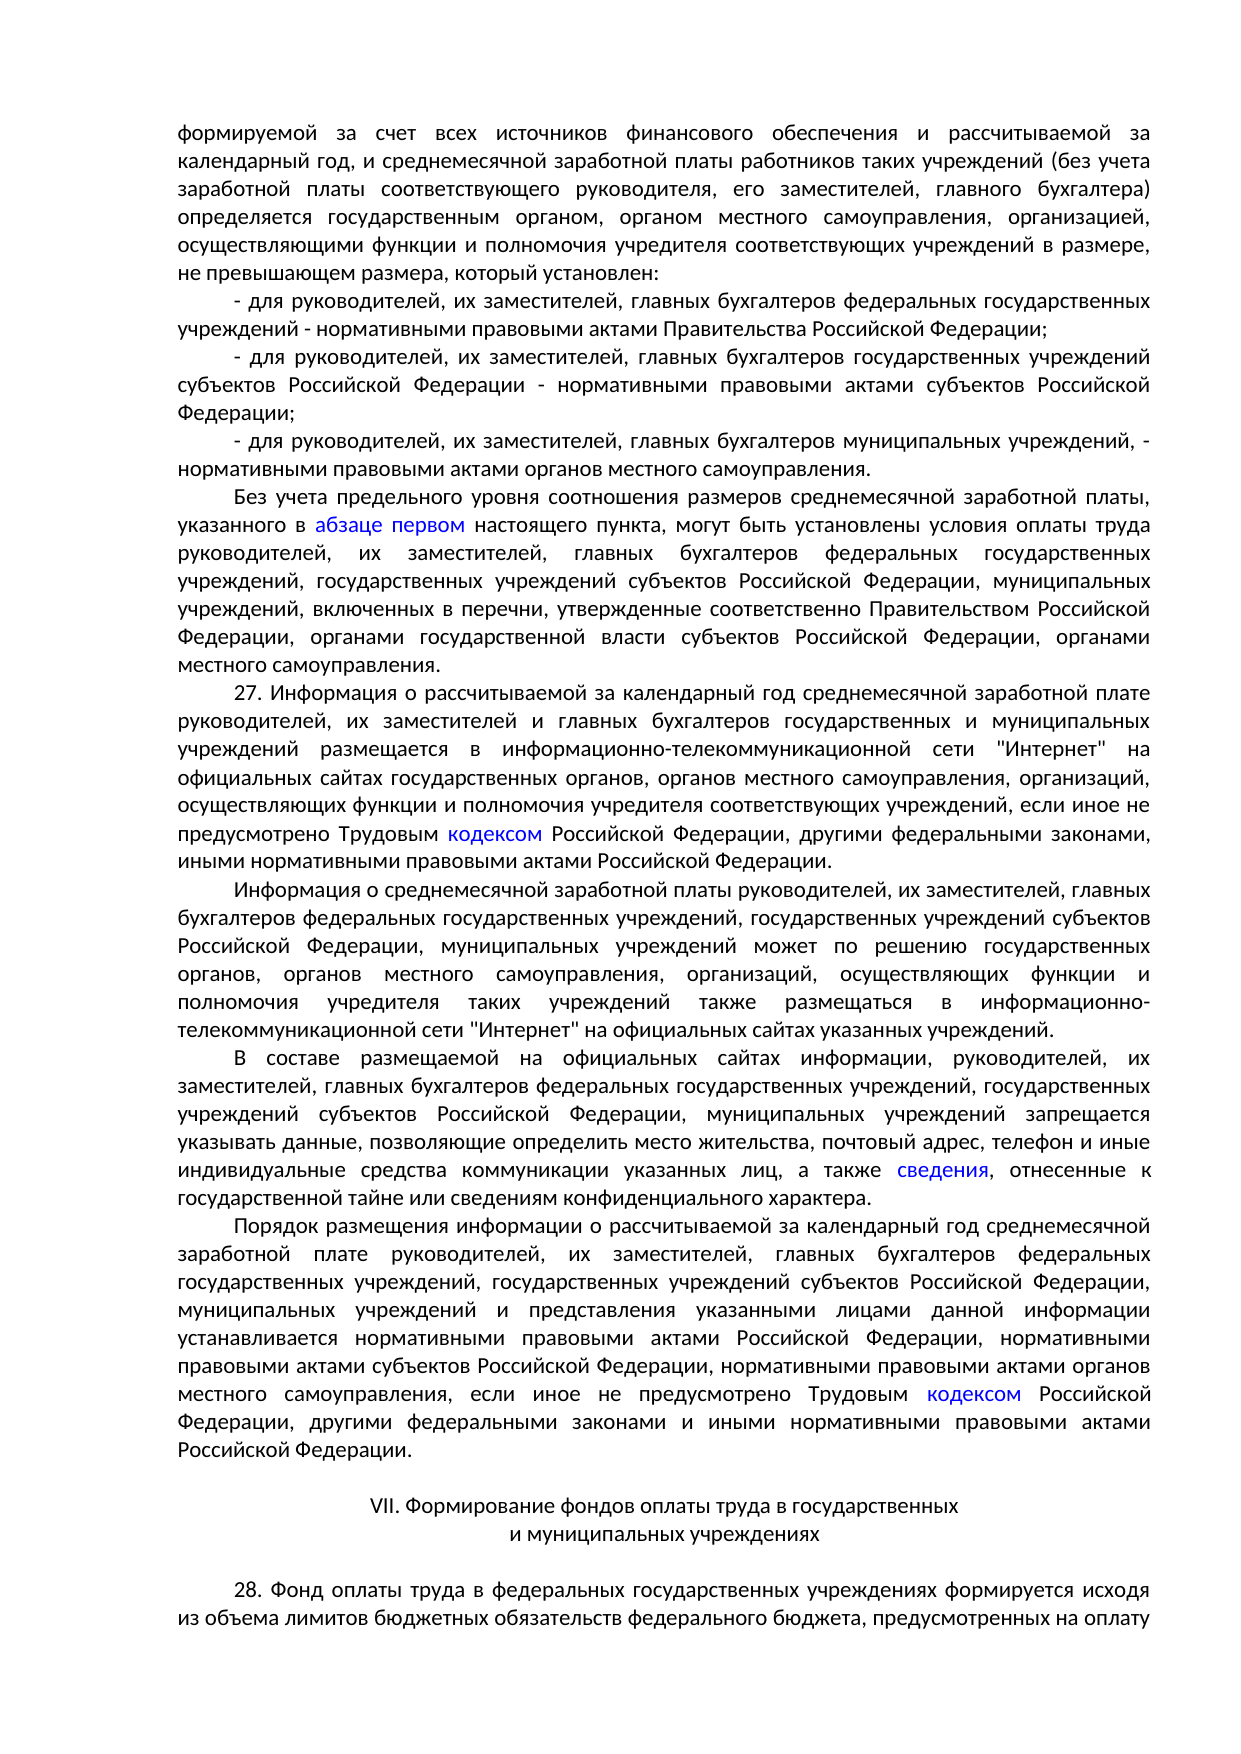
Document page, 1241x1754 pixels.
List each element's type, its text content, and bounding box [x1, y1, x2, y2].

text - для руководителей, их заместителей, главных бухгалтеров федеральных государственных учреждений - нормативными правовыми актами Правительства Российской Федерации; [177, 286, 1152, 342]
text В составе размещаемой на официальных сайтах информации, руководителей, их заместителей, главных бухгалтеров федеральных государственных учреждений, государственных учреждений субъектов Российской Федерации, муниципальных учреждений запрещается указывать данные, позволяющие определить место жительства, почтовый адрес, телефон и иные индивидуальные средства коммуникации указанных лиц, а также сведения, отнесенные к государственной тайне или сведениям конфиденциального характера. [177, 1043, 1152, 1211]
text 27. Информация о рассчитываемой за календарный год среднемесячной заработной плате руководителей, их заместителей и главных бухгалтеров государственных и муниципальных учреждений размещается в информационно-телекоммуникационной сети "Интернет" на официальных сайтах государственных органов, органов местного самоуправления, организаций, осуществляющих функции и полномочия учредителя соответствующих учреждений, если иное не предусмотрено Трудовым кодексом Российской Федерации, другими федеральными законами, иными нормативными правовыми актами Российской Федерации. [177, 678, 1152, 875]
text VII. Формирование фондов оплаты труда в государственных [177, 1491, 1152, 1519]
text Порядок размещения информации о рассчитываемой за календарный год среднемесячной заработной плате руководителей, их заместителей, главных бухгалтеров федеральных государственных учреждений, государственных учреждений субъектов Российской Федерации, муниципальных учреждений и представления указанными лицами данной информации устанавливается нормативными правовыми актами Российской Федерации, нормативными правовыми актами субъектов Российской Федерации, нормативными правовыми актами органов местного самоуправления, если иное не предусмотрено Трудовым кодексом Российской Федерации, другими федеральными законами и иными нормативными правовыми актами Российской Федерации. [177, 1211, 1152, 1463]
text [177, 1575, 1152, 1631]
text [177, 118, 1152, 286]
text - для руководителей, их заместителей, главных бухгалтеров муниципальных учреждений, - нормативными правовыми актами органов местного самоуправления. [177, 426, 1152, 482]
text и муниципальных учреждениях [177, 1519, 1152, 1547]
text - для руководителей, их заместителей, главных бухгалтеров государственных учреждений субъектов Российской Федерации - нормативными правовыми актами субъектов Российской Федерации; [177, 342, 1152, 426]
text Информация о среднемесячной заработной платы руководителей, их заместителей, главных бухгалтеров федеральных государственных учреждений, государственных учреждений субъектов Российской Федерации, муниципальных учреждений может по решению государственных органов, органов местного самоуправления, организаций, осуществляющих функции и полномочия учредителя таких учреждений также размещаться в информационно-телекоммуникационной сети "Интернет" на официальных сайтах указанных учреждений. [177, 875, 1152, 1043]
text Без учета предельного уровня соотношения размеров среднемесячной заработной платы, указанного в абзаце первом настоящего пункта, могут быть установлены условия оплаты труда руководителей, их заместителей, главных бухгалтеров федеральных государственных учреждений, государственных учреждений субъектов Российской Федерации, муниципальных учреждений, включенных в перечни, утвержденные соответственно Правительством Российской Федерации, органами государственной власти субъектов Российской Федерации, органами местного самоуправления. [177, 482, 1152, 678]
